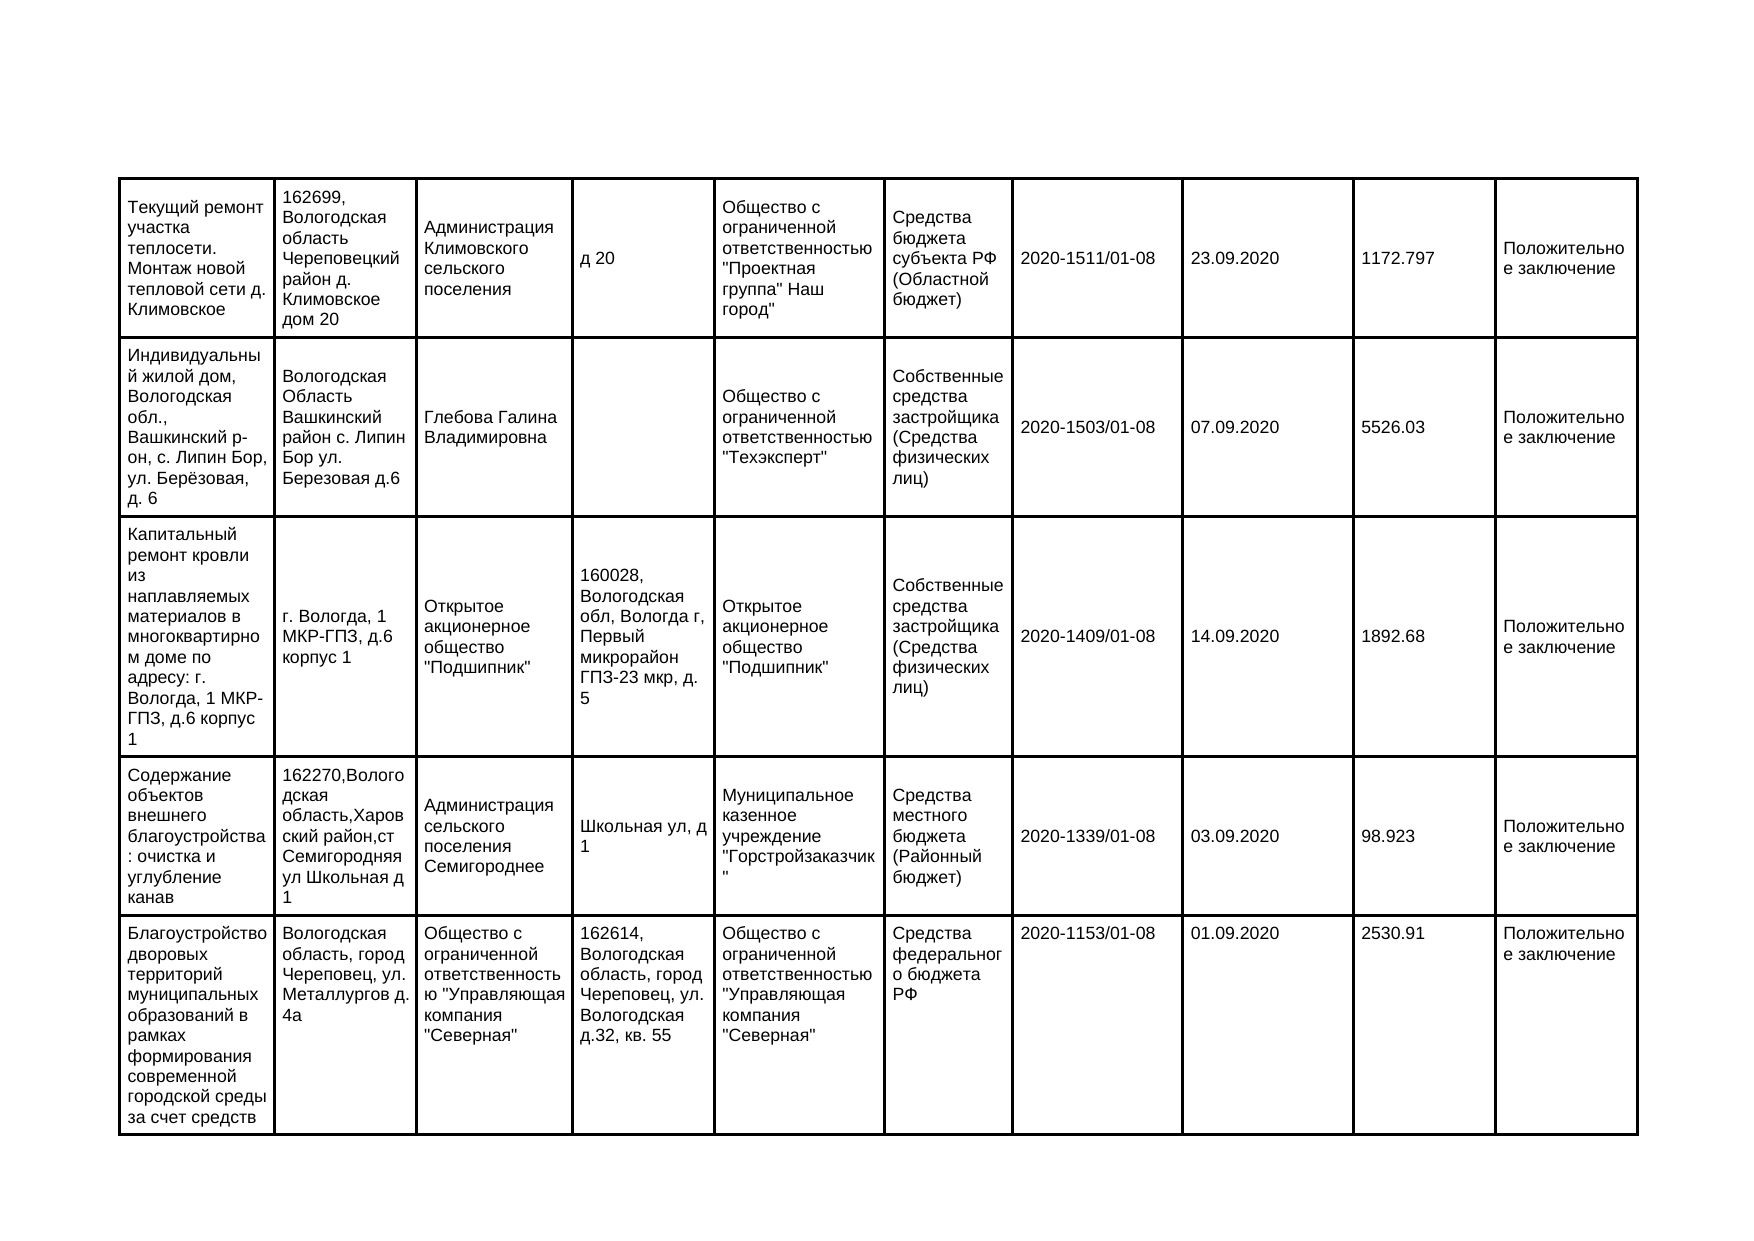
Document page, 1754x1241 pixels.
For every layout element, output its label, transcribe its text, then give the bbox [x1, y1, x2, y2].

table_cell Собственные средства застройщика (Средства физических лиц) [886, 339, 1011, 515]
table_cell 1892.68 [1355, 518, 1494, 755]
table_cell Текущий ремонт участка теплосети. Монтаж новой тепловой сети д. Климовское [121, 180, 273, 336]
table_cell Администрация сельского поселения Семигороднее [418, 758, 571, 913]
table_cell 2020-1339/01-08 [1014, 758, 1181, 913]
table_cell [1497, 180, 1636, 336]
table_cell 2530.91 [1355, 917, 1494, 1133]
table_cell 162270,Вологодская область,Харовский район,ст Семигородняя ул Школьная д 1 [276, 758, 415, 913]
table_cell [1497, 917, 1636, 1133]
table_cell 5526.03 [1355, 339, 1494, 515]
table_cell Общество с ограниченной ответственностью "Проектная группа" Наш город" [716, 180, 883, 336]
table_cell 162699, Вологодская область Череповецкий район д. Климовское дом 20 [276, 180, 415, 336]
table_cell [574, 917, 713, 1133]
table_cell Индивидуальный жилой дом, Вологодская обл., Вашкинский р-он, с. Липин Бор, ул. Берёзовая, д. 6 [121, 339, 273, 515]
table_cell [418, 917, 571, 1133]
table_cell Муниципальное казенное учреждение "Горстройзаказчик" [716, 758, 883, 913]
table_cell 2020-1511/01-08 [1014, 180, 1181, 336]
table_cell 14.09.2020 [1184, 518, 1352, 755]
table_cell Открытое акционерное общество "Подшипник" [716, 518, 883, 755]
table_cell Положительное заключение [1497, 339, 1636, 515]
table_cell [886, 917, 1011, 1133]
table_cell Школьная ул, д 1 [574, 758, 713, 913]
table_cell 160028, Вологодская обл, Вологда г, Первый микрорайон ГПЗ-23 мкр, д. 5 [574, 518, 713, 755]
table_cell 01.09.2020 [1184, 917, 1352, 1133]
table_cell Глебова Галина Владимировна [418, 339, 571, 515]
table_cell Вологодская Область Вашкинский район с. Липин Бор ул. Березовая д.6 [276, 339, 415, 515]
table_cell Положительное заключение [1497, 758, 1636, 913]
table_cell Собственные средства застройщика (Средства физических лиц) [886, 518, 1011, 755]
table_cell 2020-1409/01-08 [1014, 518, 1181, 755]
table_cell 07.09.2020 [1184, 339, 1352, 515]
table_cell Средства бюджета субъекта РФ (Областной бюджет) [886, 180, 1011, 336]
table_cell Содержание объектов внешнего благоустройства: очистка и углубление канав [121, 758, 273, 913]
table_cell Администрация Климовского сельского поселения [418, 180, 571, 336]
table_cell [121, 917, 273, 1133]
table_cell Положительное заключение [1497, 518, 1636, 755]
table_cell д 20 [574, 180, 713, 336]
table_cell 1172.797 [1355, 180, 1494, 336]
table_cell [574, 339, 713, 515]
table_cell 03.09.2020 [1184, 758, 1352, 913]
table_cell Средства местного бюджета (Районный бюджет) [886, 758, 1011, 913]
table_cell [276, 917, 415, 1133]
table_cell 2020-1503/01-08 [1014, 339, 1181, 515]
table_cell Капитальный ремонт кровли из наплавляемых материалов в многоквартирном доме по адресу: г. Вологда, 1 МКР-ГПЗ, д.6 корпус 1 [121, 518, 273, 755]
table_cell 23.09.2020 [1184, 180, 1352, 336]
table_cell 98.923 [1355, 758, 1494, 913]
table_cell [716, 917, 883, 1133]
table_cell 2020-1153/01-08 [1014, 917, 1181, 1133]
table_cell г. Вологда, 1 МКР-ГПЗ, д.6 корпус 1 [276, 518, 415, 755]
table_cell Открытое акционерное общество "Подшипник" [418, 518, 571, 755]
table_cell Общество с ограниченной ответственностью "Техэксперт" [716, 339, 883, 515]
